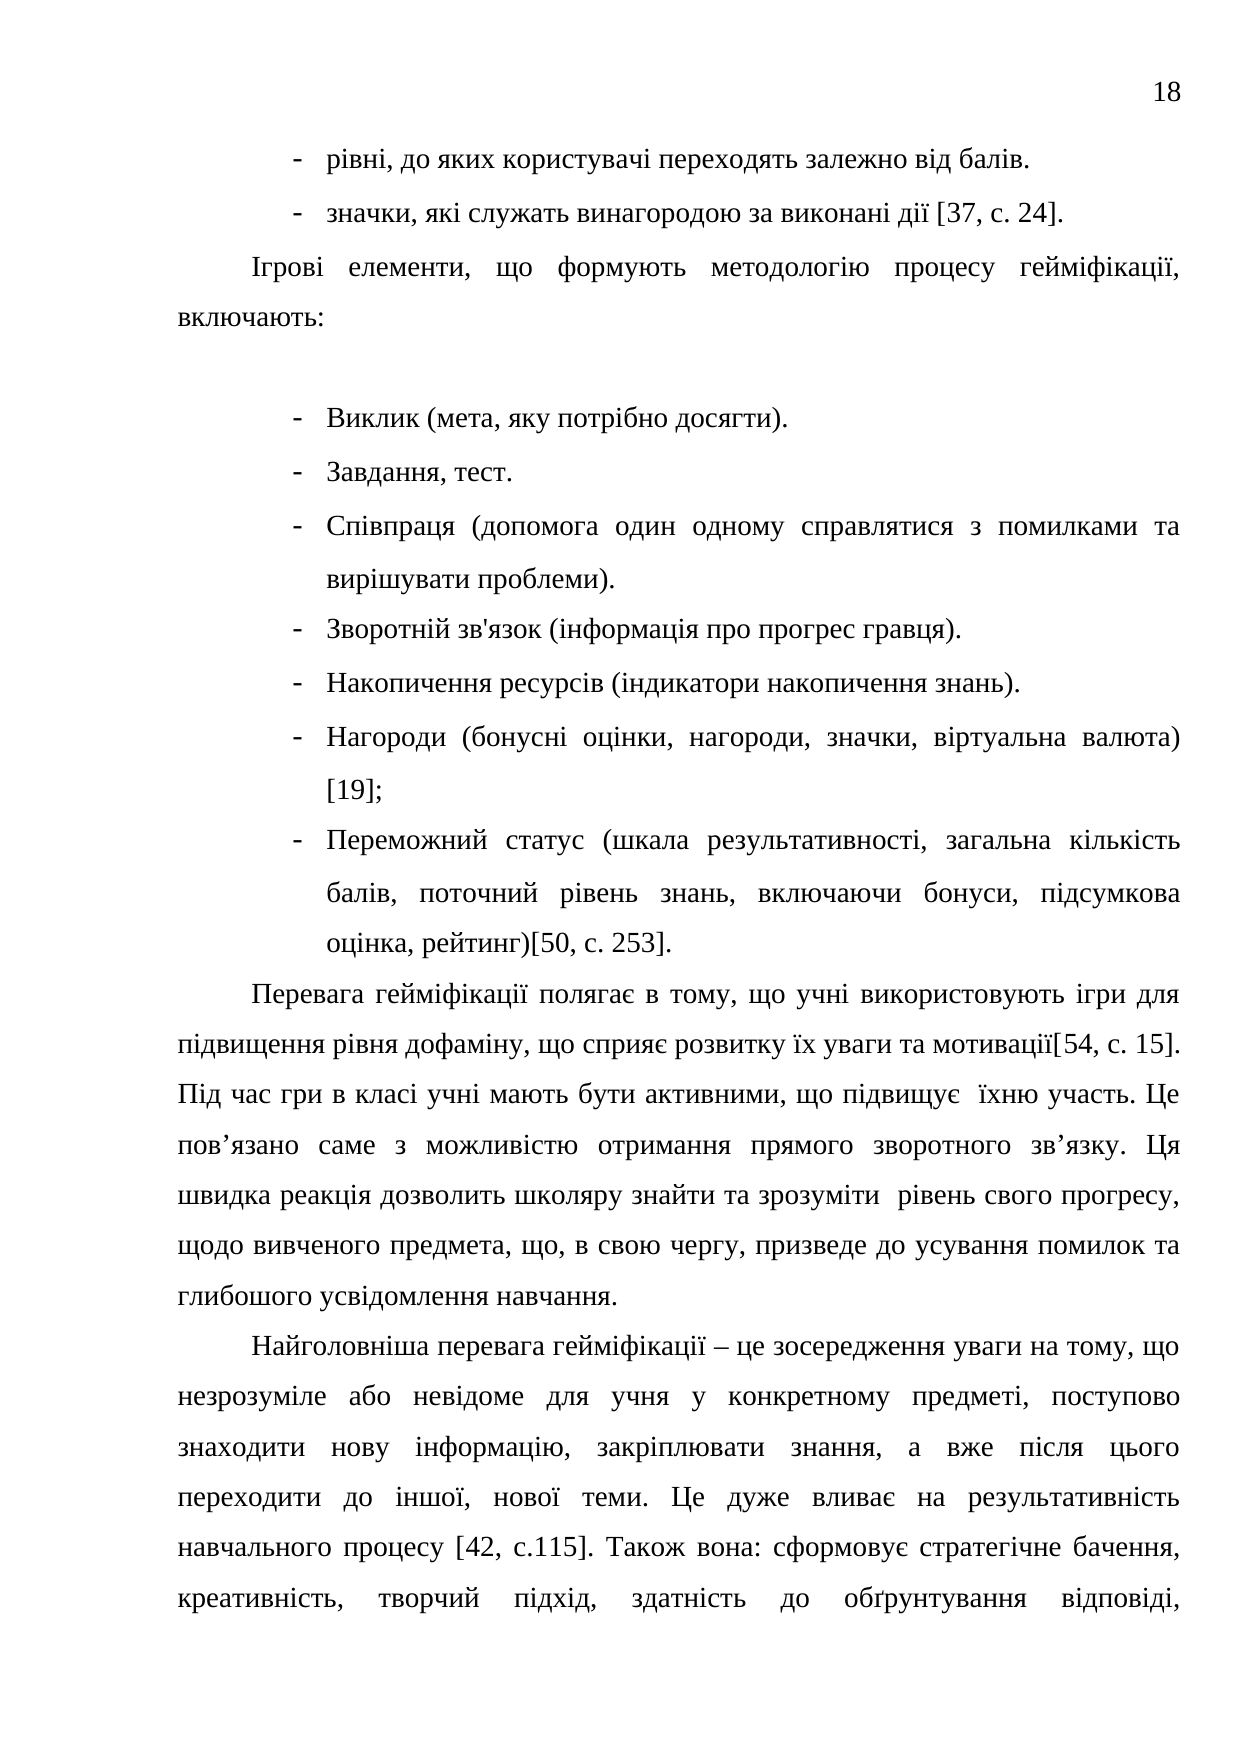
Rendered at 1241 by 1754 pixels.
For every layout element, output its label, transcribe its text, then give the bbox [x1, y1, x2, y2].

list значки, які служать винагородою за виконані дії [37, с. 24]. [288, 195, 1181, 231]
list рівні, до яких користувачі переходять залежно від балів. [288, 141, 1181, 177]
list Зворотній зв'язок (інформація про прогрес гравця). [288, 611, 1181, 647]
list Переможний статус (шкала результативності, загальна кількість балів, поточний рівень знань, включаючи бонуси, підсумкова оцінка, рейтинг)[50, с. 253]. [288, 822, 1181, 959]
list Нагороди (бонусні оцінки, нагороди, значки, віртуальна валюта) [19]; [288, 719, 1181, 806]
text Перевага гейміфікації полягає в тому, що учні використовують ігри для підвищення рівня дофаміну, що сприяє розвитку їх уваги та мотивації[54, с. 15]. Під час гри в класі учні мають бути активними, що підвищує їхню участь. Це пов’язано саме з можливістю отримання прямого зворотного зв’язку. Ця швидка реакція дозволить школяру знайти та зрозуміти рівень свого прогресу, щодо вивченого предмета, що, в свою чергу, призведе до усування помилок та глибошого усвідомлення навчання. [177, 976, 1181, 1311]
list Виклик (мета, яку потрібно досягти). [288, 400, 1181, 436]
list Накопичення ресурсів (індикатори накопичення знань). [288, 665, 1181, 701]
text Ігрові елементи, що формують методологію процесу гейміфікації, включають: [177, 249, 1181, 333]
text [177, 1328, 1181, 1613]
list Співпраця (допомога один одному справлятися з помилками та вирішувати проблеми). [288, 508, 1181, 594]
list Завдання, тест. [288, 454, 1181, 490]
